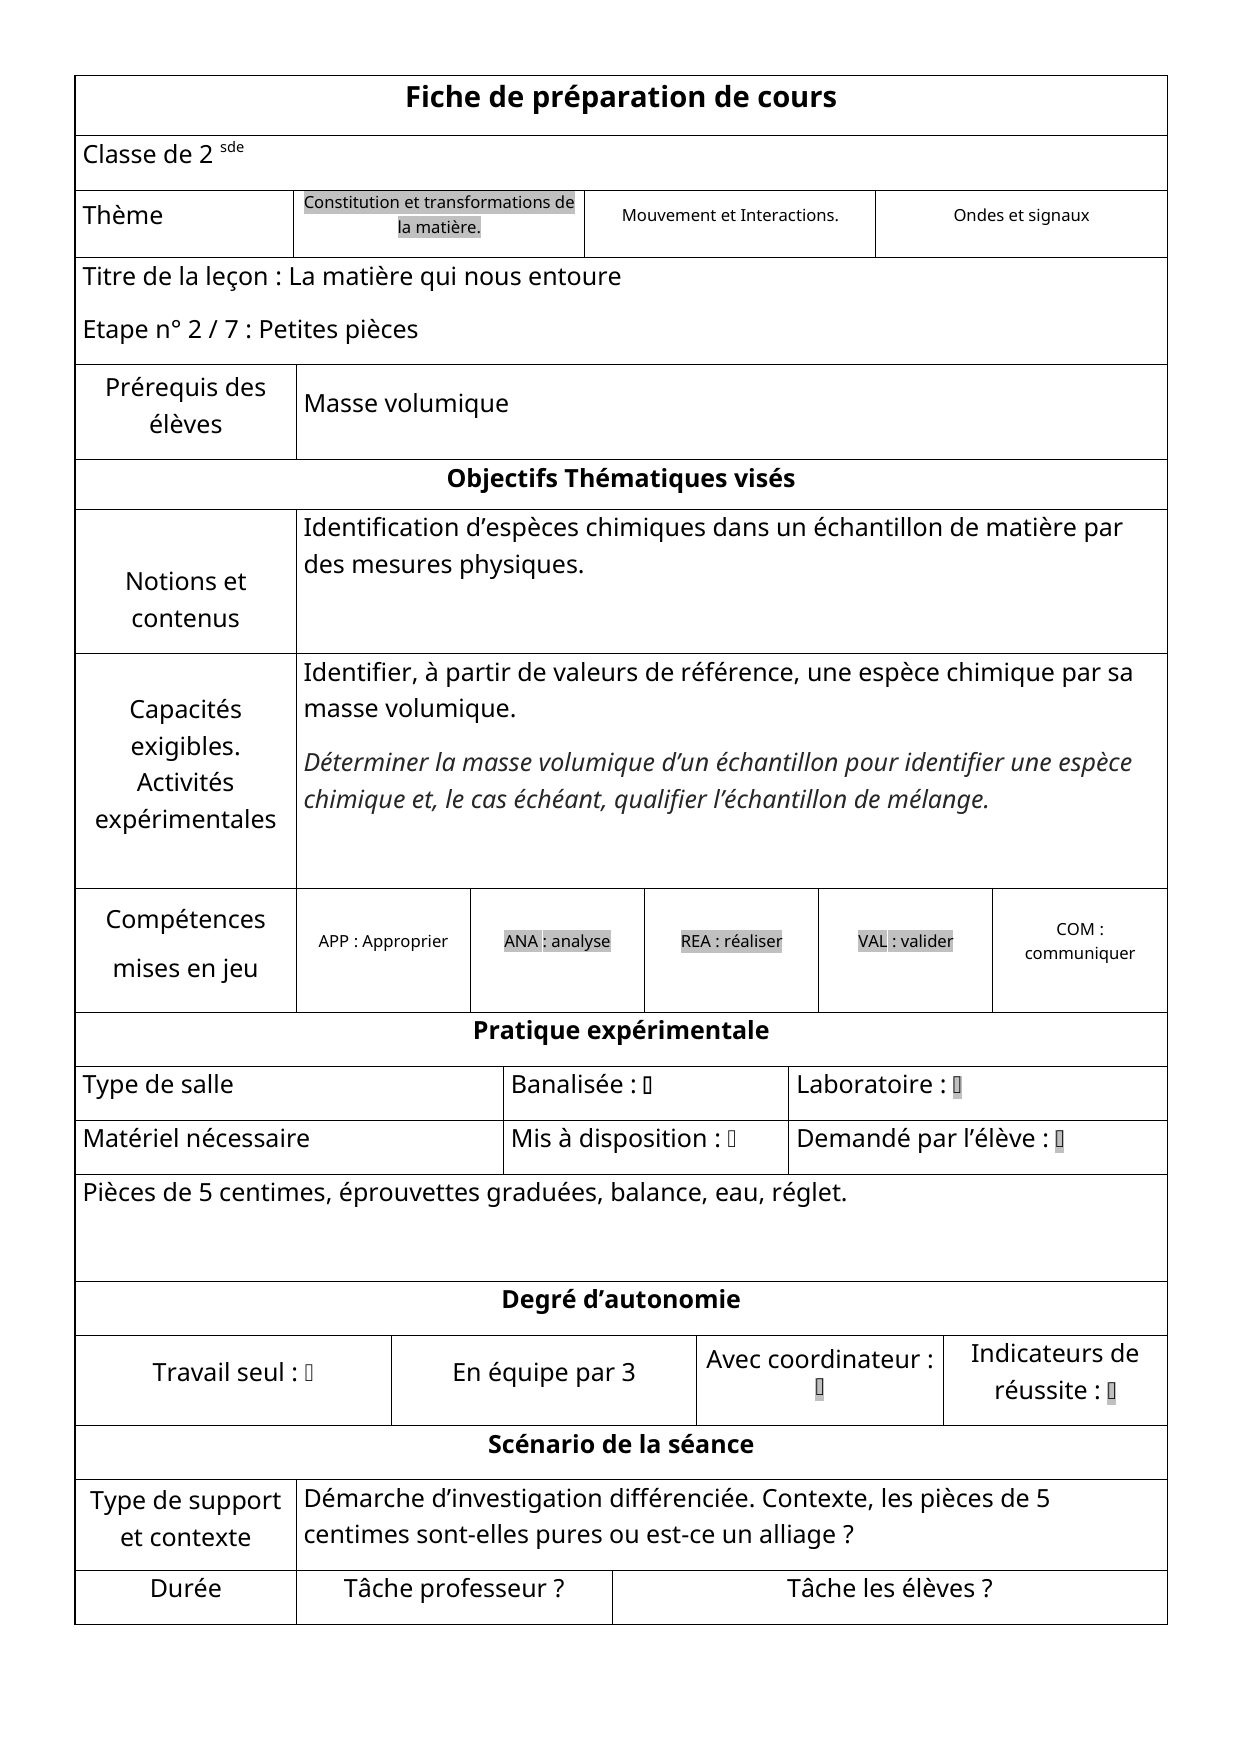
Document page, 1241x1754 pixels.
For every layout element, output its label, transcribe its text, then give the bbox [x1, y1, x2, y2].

table_cell VAL : valider [819, 889, 992, 1012]
table_cell ANA : analyse [471, 889, 644, 1012]
table_cell Scénario de la séance [76, 1426, 1167, 1479]
table_cell Mouvement et Interactions. [585, 191, 875, 257]
table_cell Pièces de 5 centimes, éprouvettes graduées, balance, eau, réglet. [76, 1175, 1167, 1281]
table_cell Degré d’autonomie [76, 1282, 1167, 1335]
table_cell Demandé par l’élève : [789, 1121, 1167, 1173]
table_cell Classe de 2 sde [76, 136, 1167, 190]
table_cell Durée [76, 1571, 296, 1624]
table_cell Constitution et transformations de la matière. [294, 191, 584, 257]
table_cell REA : réaliser [645, 889, 818, 1012]
table_header Fiche de préparation de cours [76, 76, 1167, 134]
table_cell Ondes et signaux [876, 191, 1167, 257]
table_cell Matériel nécessaire [76, 1121, 503, 1173]
table_cell Notions et contenus [76, 510, 296, 653]
table_cell COM : communiquer [993, 889, 1167, 1012]
table_cell Masse volumique [297, 365, 1167, 459]
table_cell Titre de la leçon : La matière qui nous entoure Etape n° 2 / 7 : Petites pièces [76, 258, 1167, 364]
table_cell Avec coordinateur : [697, 1336, 943, 1425]
table_cell Type de salle [76, 1067, 503, 1119]
table_cell En équipe par 3 [392, 1336, 696, 1425]
table_cell Mis à disposition : [504, 1121, 788, 1173]
table_cell Prérequis des élèves [76, 365, 296, 459]
table_cell Identifier, à partir de valeurs de référence, une espèce chimique par sa masse volumique. Déterminer la masse volumique d’un échantillon pour identifier une espèce chimique et, le cas échéant, qualifier l’échantillon de mélange. [297, 654, 1167, 888]
table_cell Laboratoire : [789, 1067, 1167, 1119]
table_cell Type de support et contexte [76, 1480, 296, 1570]
table_cell Objectifs Thématiques visés [76, 460, 1167, 509]
table_cell APP : Approprier [297, 889, 470, 1012]
table_cell Indicateurs de réussite : [944, 1336, 1167, 1425]
table_cell Thème [76, 191, 293, 257]
table_cell Travail seul : [76, 1336, 391, 1425]
table_cell Tâche professeur ? [297, 1571, 612, 1624]
table_cell Capacités exigibles. Activités expérimentales [76, 654, 296, 888]
table_cell Tâche les élèves ? [613, 1571, 1167, 1624]
table_cell Compétences mises en jeu [76, 889, 296, 1012]
table_cell Démarche d’investigation différenciée. Contexte, les pièces de 5 centimes sont-elles pures ou est-ce un alliage ? [297, 1480, 1167, 1570]
table_cell Identification d’espèces chimiques dans un échantillon de matière par des mesures physiques. [297, 510, 1167, 653]
table_cell Banalisée : [504, 1067, 788, 1119]
table_cell Pratique expérimentale [76, 1013, 1167, 1066]
